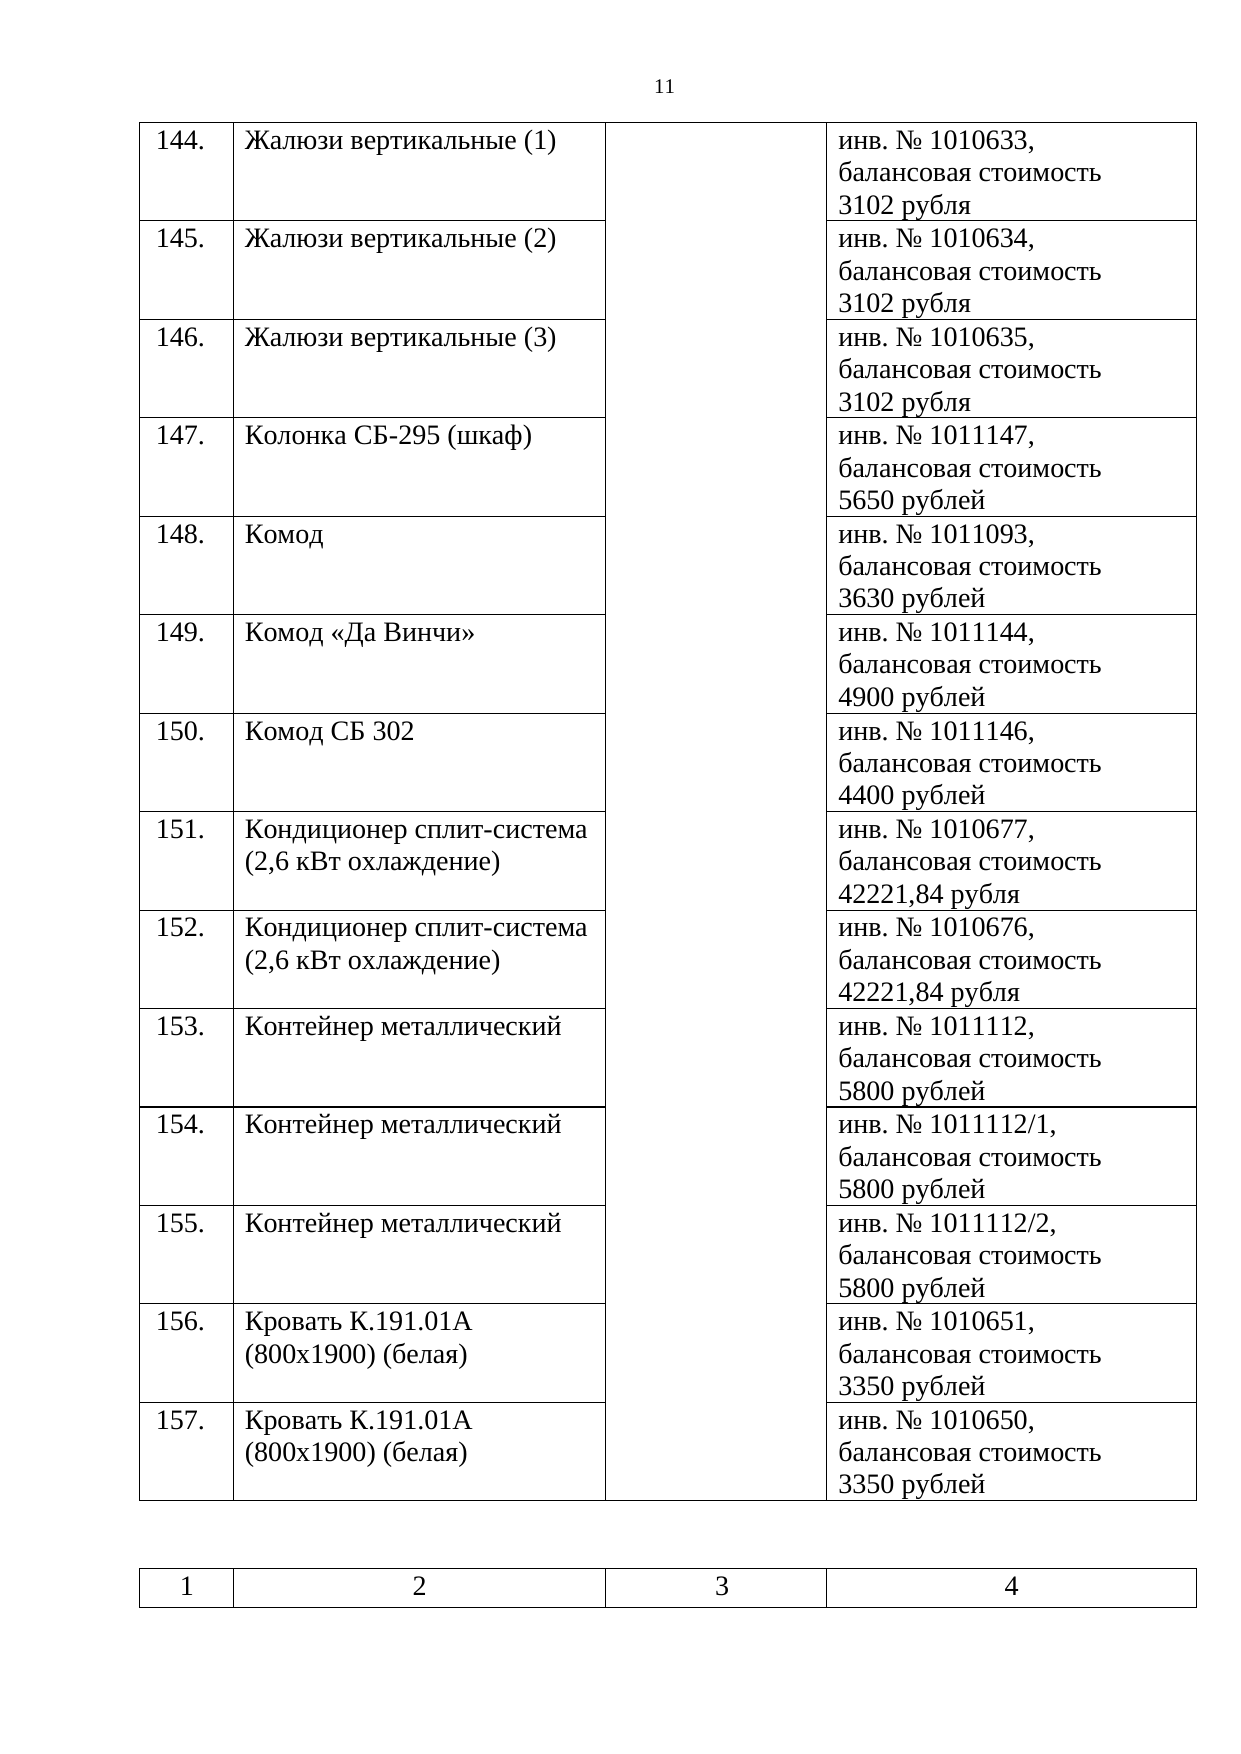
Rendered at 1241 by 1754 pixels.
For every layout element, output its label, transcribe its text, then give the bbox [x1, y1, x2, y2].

table_cell [140, 615, 233, 713]
table_cell Кондиционер сплит-система (2,6 кВт охлаждение) [234, 812, 605, 909]
table_header 1 [140, 1569, 233, 1607]
table_cell Колонка СБ-295 (шкаф) [234, 418, 605, 516]
table_cell [140, 1108, 233, 1205]
table_cell [606, 123, 826, 1500]
table_cell [140, 1009, 233, 1106]
table_cell инв. № 1010650, балансовая стоимость 3350 рублей [827, 1403, 1196, 1500]
table_cell Кровать К.191.01А (800х1900) (белая) [234, 1304, 605, 1402]
table_cell Контейнер металлический [234, 1206, 605, 1303]
table_cell [140, 1206, 233, 1303]
table_cell [140, 123, 233, 220]
table_cell инв. № 1010635, балансовая стоимость 3102 рубля [827, 320, 1196, 417]
table_cell инв. № 1010677, балансовая стоимость 42221,84 рубля [827, 812, 1196, 909]
table_cell инв. № 1011144, балансовая стоимость 4900 рублей [827, 615, 1196, 713]
table_cell Жалюзи вертикальные (2) [234, 221, 605, 319]
table_cell Жалюзи вертикальные (1) [234, 123, 605, 220]
table_cell [140, 1304, 233, 1402]
table_cell Контейнер металлический [234, 1108, 605, 1205]
table_cell Комод СБ 302 [234, 714, 605, 811]
table_cell инв. № 1010676, балансовая стоимость 42221,84 рубля [827, 911, 1196, 1008]
table_cell Комод [234, 517, 605, 614]
table_cell [140, 911, 233, 1008]
table_cell [140, 714, 233, 811]
table_cell [140, 320, 233, 417]
table_cell Кондиционер сплит-система (2,6 кВт охлаждение) [234, 911, 605, 1008]
table_cell инв. № 1011112/2, балансовая стоимость 5800 рублей [827, 1206, 1196, 1303]
table_header 4 [827, 1569, 1196, 1607]
table_cell [140, 418, 233, 516]
table_cell инв. № 1011112/1, балансовая стоимость 5800 рублей [827, 1108, 1196, 1205]
table_cell Контейнер металлический [234, 1009, 605, 1106]
table_cell Кровать К.191.01А (800х1900) (белая) [234, 1403, 605, 1500]
table_header 3 [606, 1569, 826, 1607]
table_cell Комод «Да Винчи» [234, 615, 605, 713]
table_cell инв. № 1010651, балансовая стоимость 3350 рублей [827, 1304, 1196, 1402]
table_cell инв. № 1011146, балансовая стоимость 4400 рублей [827, 714, 1196, 811]
table_cell инв. № 1010634, балансовая стоимость 3102 рубля [827, 221, 1196, 319]
table_cell Жалюзи вертикальные (3) [234, 320, 605, 417]
table_cell [140, 221, 233, 319]
table_cell [140, 517, 233, 614]
table_cell инв. № 1010633, балансовая стоимость 3102 рубля [827, 123, 1196, 220]
table_cell инв. № 1011112, балансовая стоимость 5800 рублей [827, 1009, 1196, 1106]
table_cell инв. № 1011093, балансовая стоимость 3630 рублей [827, 517, 1196, 614]
table_header 2 [234, 1569, 605, 1607]
table_cell [140, 812, 233, 909]
table_cell [140, 1403, 233, 1500]
table_cell инв. № 1011147, балансовая стоимость 5650 рублей [827, 418, 1196, 516]
